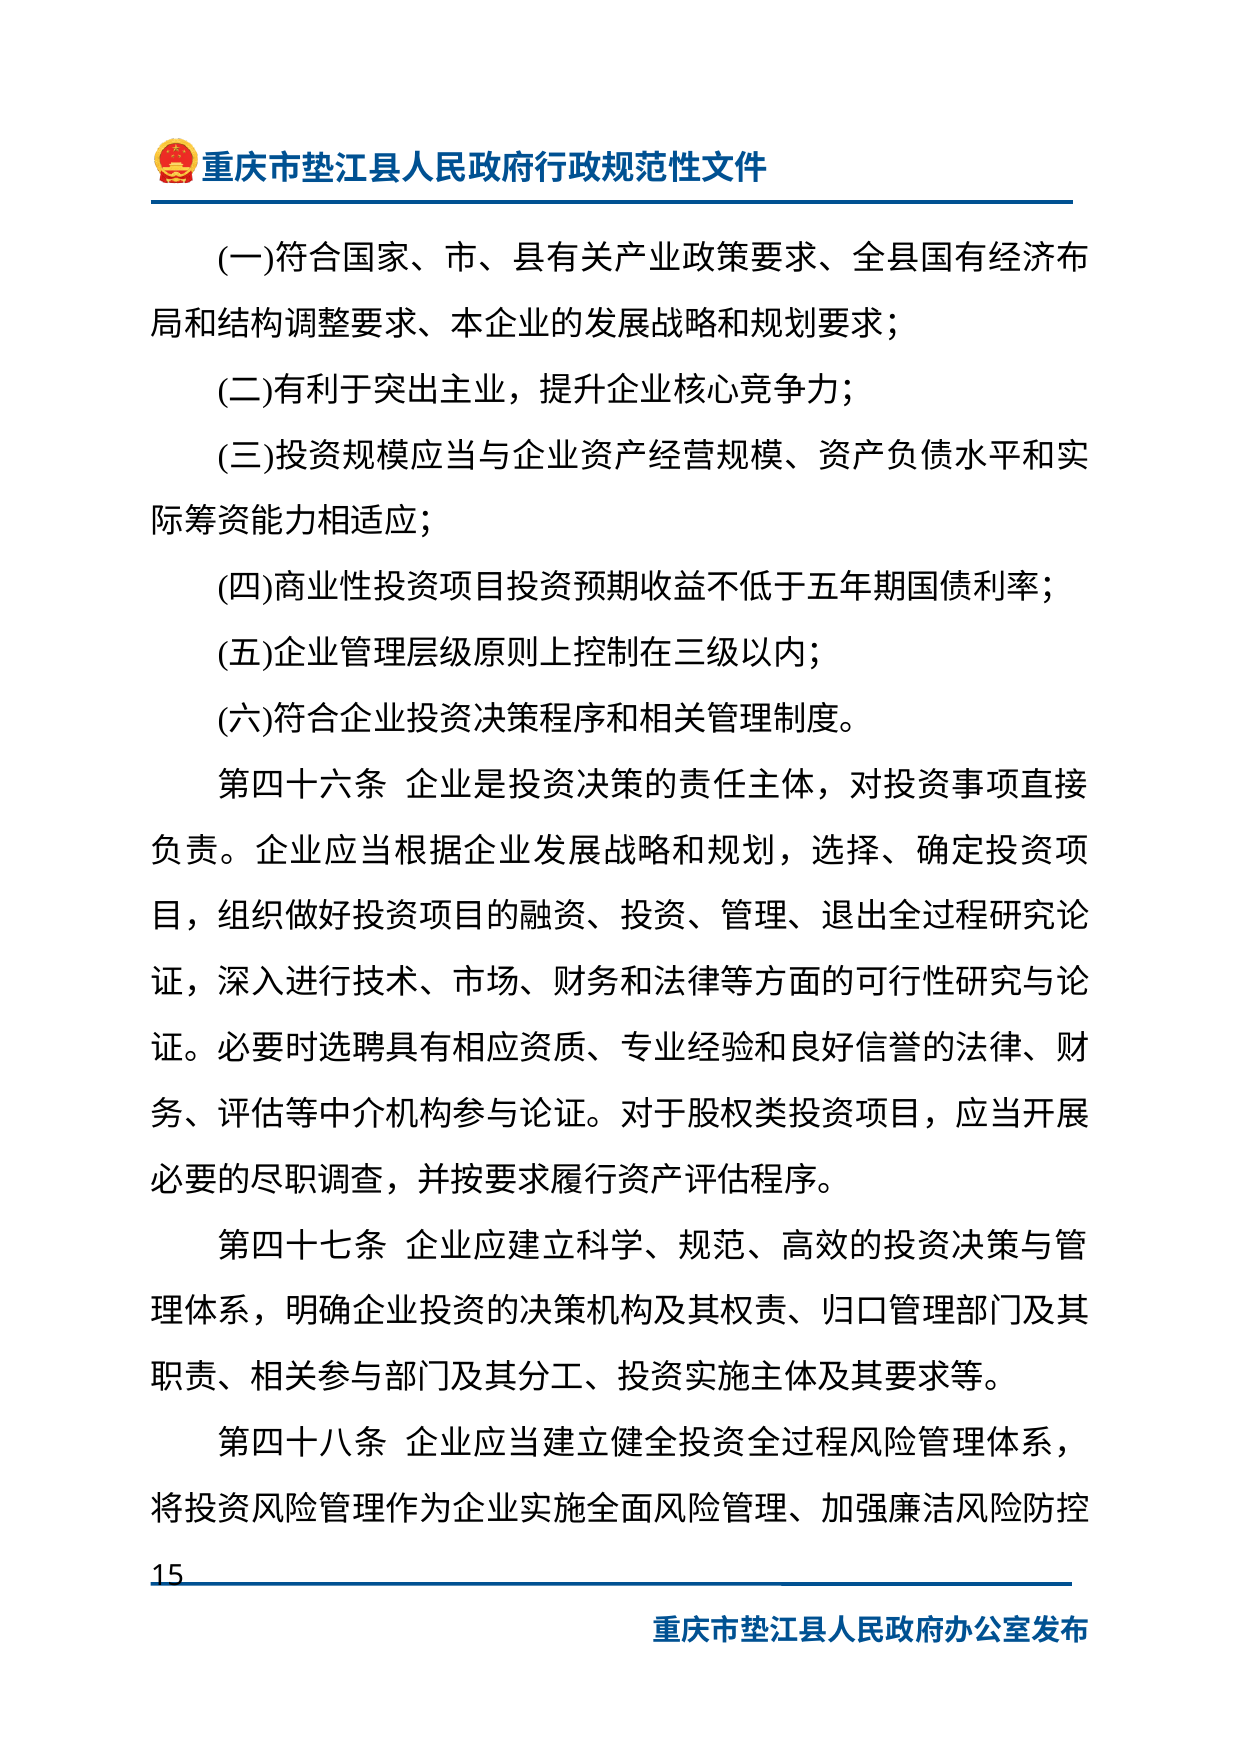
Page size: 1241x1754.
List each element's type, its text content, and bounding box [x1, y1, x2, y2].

picture [150, 136, 202, 187]
text 第四十八条 企业应当建立健全投资全过程风险管理体系，将投资风险管理作为企业实施全面风险管理、加强廉洁风险防控的重要内容。强化事前风险评估、论证和预案制订，做好项目实施过程中的风险监控、预警和处理，防范投资后项目运营风险。建立和完善投资项目中止、终止或退出机制，维护国有资本安全，防止国有资产流失。 [151, 1407, 1089, 1539]
text 第四十七条 企业应建立科学、规范、高效的投资决策与管理体系，明确企业投资的决策机构及其权责、归口管理部门及其职责、相关参与部门及其分工、投资实施主体及其要求等。 [151, 1210, 1089, 1407]
text 第四十六条 企业是投资决策的责任主体，对投资事项直接负责。企业应当根据企业发展战略和规划，选择、确定投资项目，组织做好投资项目的融资、投资、管理、退出全过程研究论证，深入进行技术、市场、财务和法律等方面的可行性研究与论证。必要时选聘具有相应资质、专业经验和良好信誉的法律、财务、评估等中介机构参与论证。对于股权类投资项目，应当开展必要的尽职调查，并按要求履行资产评估程序。 [151, 749, 1089, 1210]
text (五)企业管理层级原则上控制在三级以内； [151, 617, 1089, 683]
text (四)商业性投资项目投资预期收益不低于五年期国债利率； [151, 551, 1089, 617]
text (二)有利于突出主业，提升企业核心竞争力； [151, 354, 1089, 420]
text (六)符合企业投资决策程序和相关管理制度。 [151, 683, 1089, 749]
text (一)符合国家、市、县有关产业政策要求、全县国有经济布局和结构调整要求、本企业的发展战略和规划要求； [151, 222, 1089, 354]
text (三)投资规模应当与企业资产经营规模、资产负债水平和实际筹资能力相适应； [151, 420, 1089, 551]
